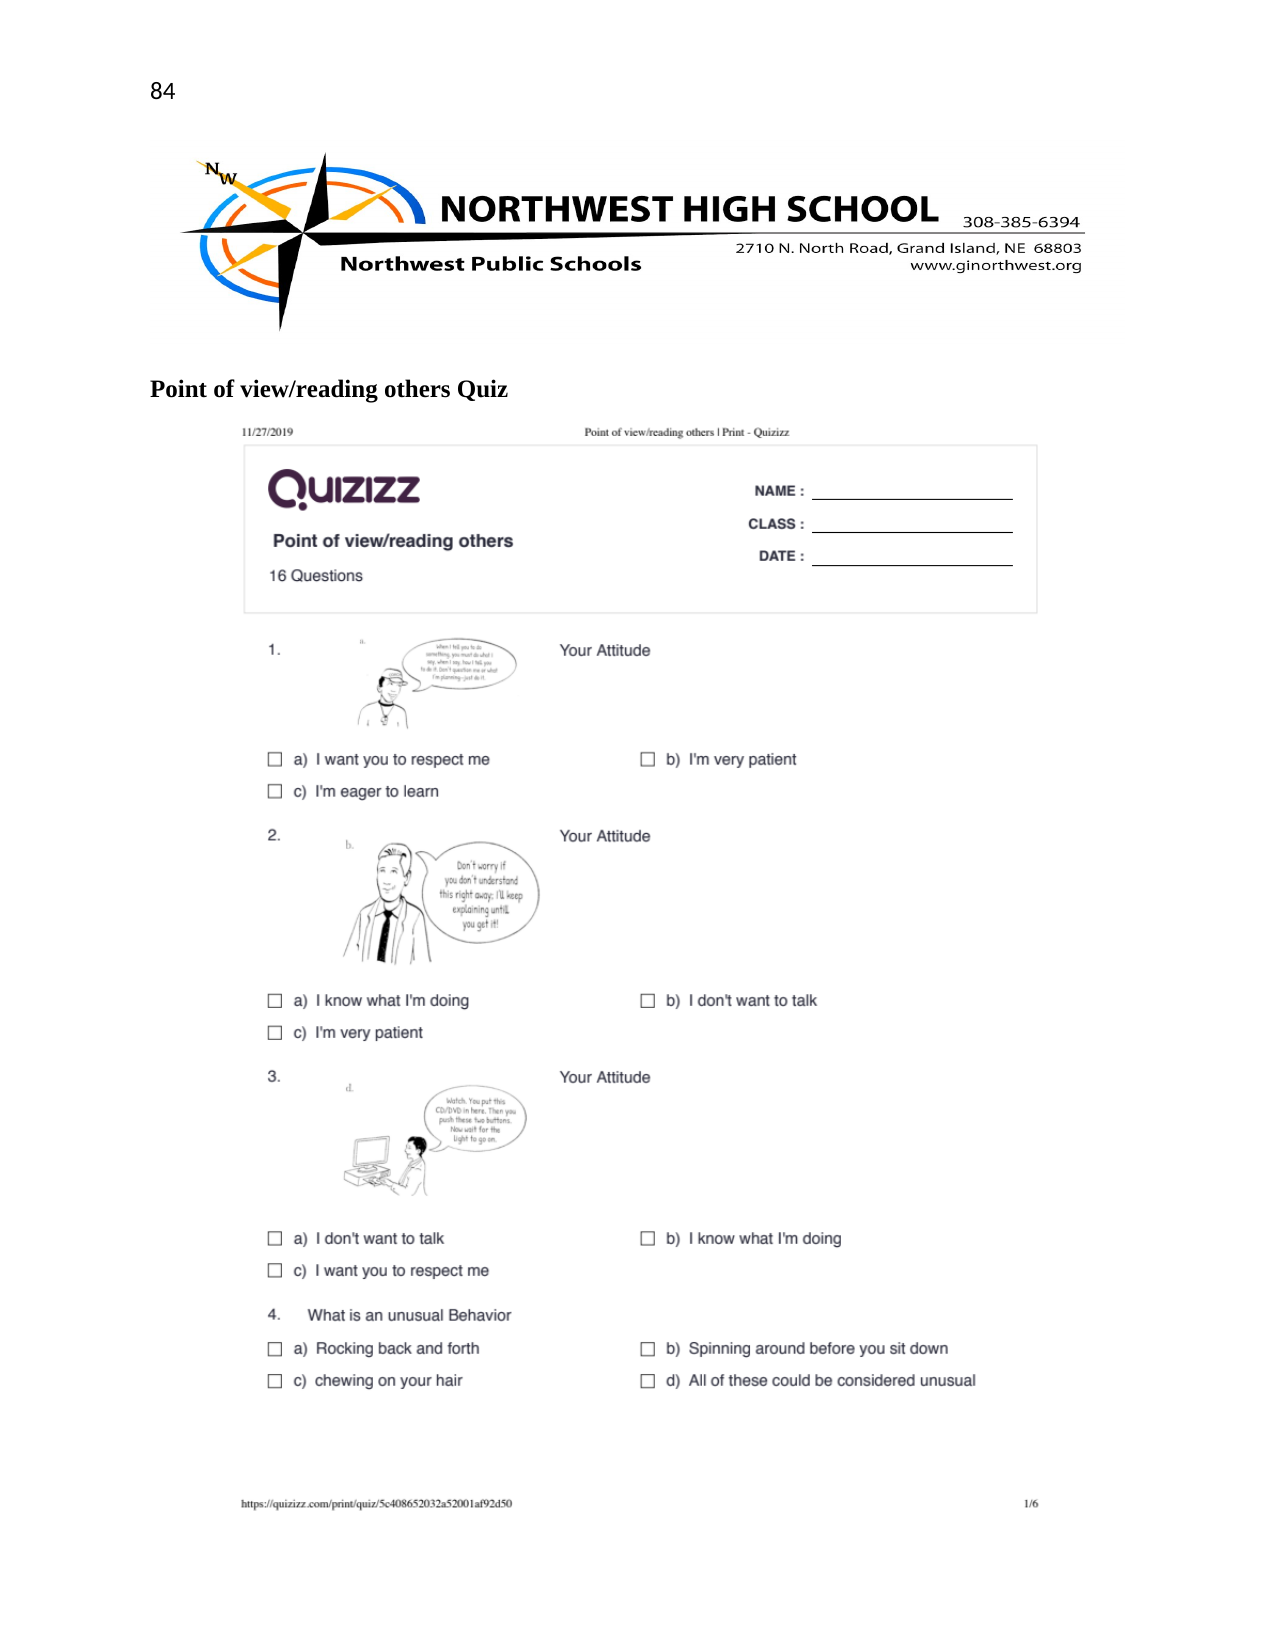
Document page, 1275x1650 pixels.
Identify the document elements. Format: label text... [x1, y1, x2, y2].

text Point of view/reading others Quiz [150, 374, 1125, 403]
picture [150, 136, 1125, 344]
